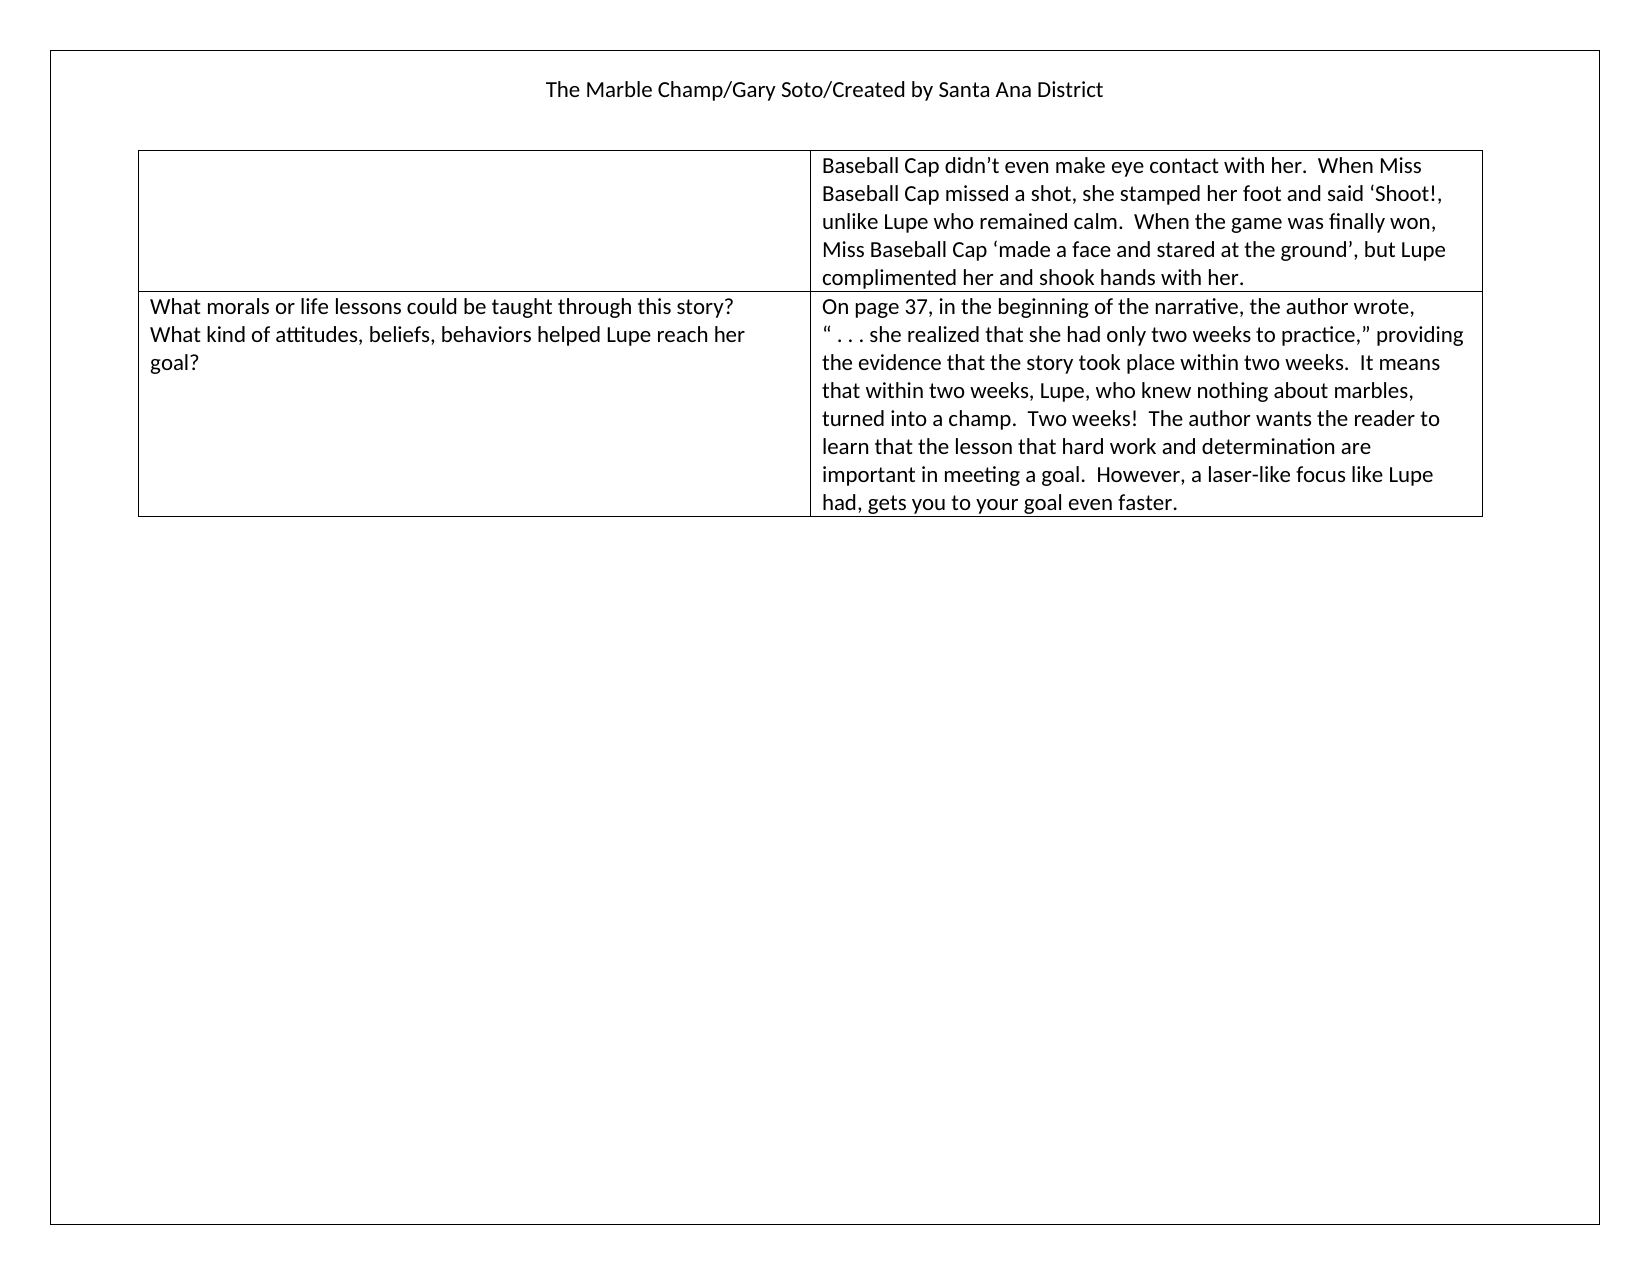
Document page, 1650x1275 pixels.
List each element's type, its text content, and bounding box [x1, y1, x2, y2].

table_cell What morals or life lessons could be taught through this story? What kind of attitudes, beliefs, behaviors helped Lupe reach her goal? [139, 292, 810, 516]
table_cell On page 37, in the beginning of the narrative, the author wrote, “ . . . she realized that she had only two weeks to practice,” providing the evidence that the story took place within two weeks. It means that within two weeks, Lupe, who knew nothing about marbles, turned into a champ. Two weeks! The author wants the reader to learn that the lesson that hard work and determination are important in meeting a goal. However, a laser-like focus like Lupe had, gets you to your goal even faster. [811, 292, 1482, 516]
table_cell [139, 151, 810, 291]
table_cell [811, 151, 1482, 291]
